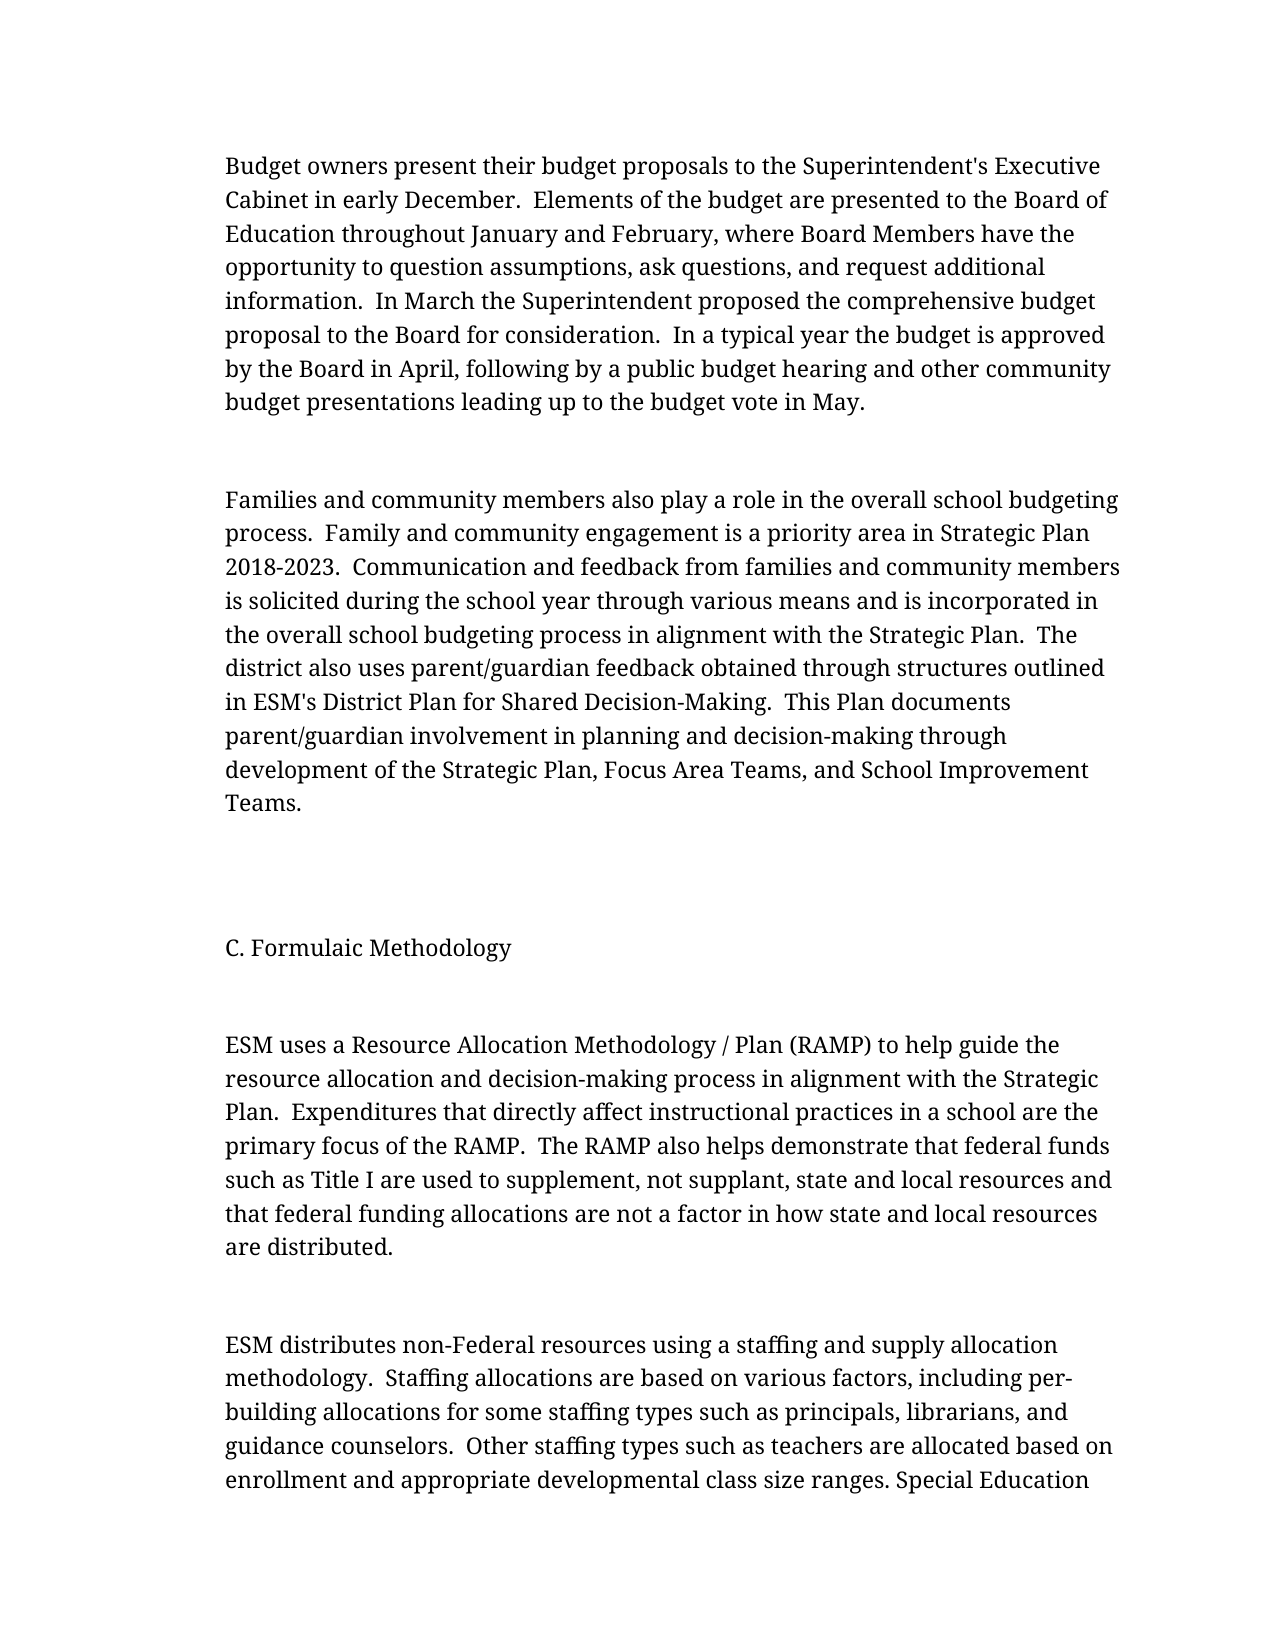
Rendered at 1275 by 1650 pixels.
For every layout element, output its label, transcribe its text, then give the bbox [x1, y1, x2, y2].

text Budget owners present their budget proposals to the Superintendent's Executive Cabinet in early December. Elements of the budget are presented to the Board of Education throughout January and February, where Board Members have the opportunity to question assumptions, ask questions, and request additional information. In March the Superintendent proposed the comprehensive budget proposal to the Board for consideration. In a typical year the budget is approved by the Board in April, following by a public budget hearing and other community budget presentations leading up to the budget vote in May. [225, 150, 1125, 417]
text C. Formulaic Methodology [225, 931, 1125, 963]
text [225, 1328, 1125, 1495]
text ESM uses a Resource Allocation Methodology / Plan (RAMP) to help guide the resource allocation and decision-making process in alignment with the Strategic Plan. Expenditures that directly affect instructional practices in a school are the primary focus of the RAMP. The RAMP also helps demonstrate that federal funds such as Title I are used to supplement, not supplant, state and local resources and that federal funding allocations are not a factor in how state and local resources are distributed. [225, 1029, 1125, 1262]
text Families and community members also play a role in the overall school budgeting process. Family and community engagement is a priority area in Strategic Plan 2018-2023. Communication and feedback from families and community members is solicited during the school year through various means and is incorporated in the overall school budgeting process in alignment with the Strategic Plan. The district also uses parent/guardian feedback obtained through structures outlined in ESM's District Plan for Shared Decision-Making. This Plan documents parent/guardian involvement in planning and decision-making through development of the Strategic Plan, Focus Area Teams, and School Improvement Teams. [225, 483, 1125, 818]
